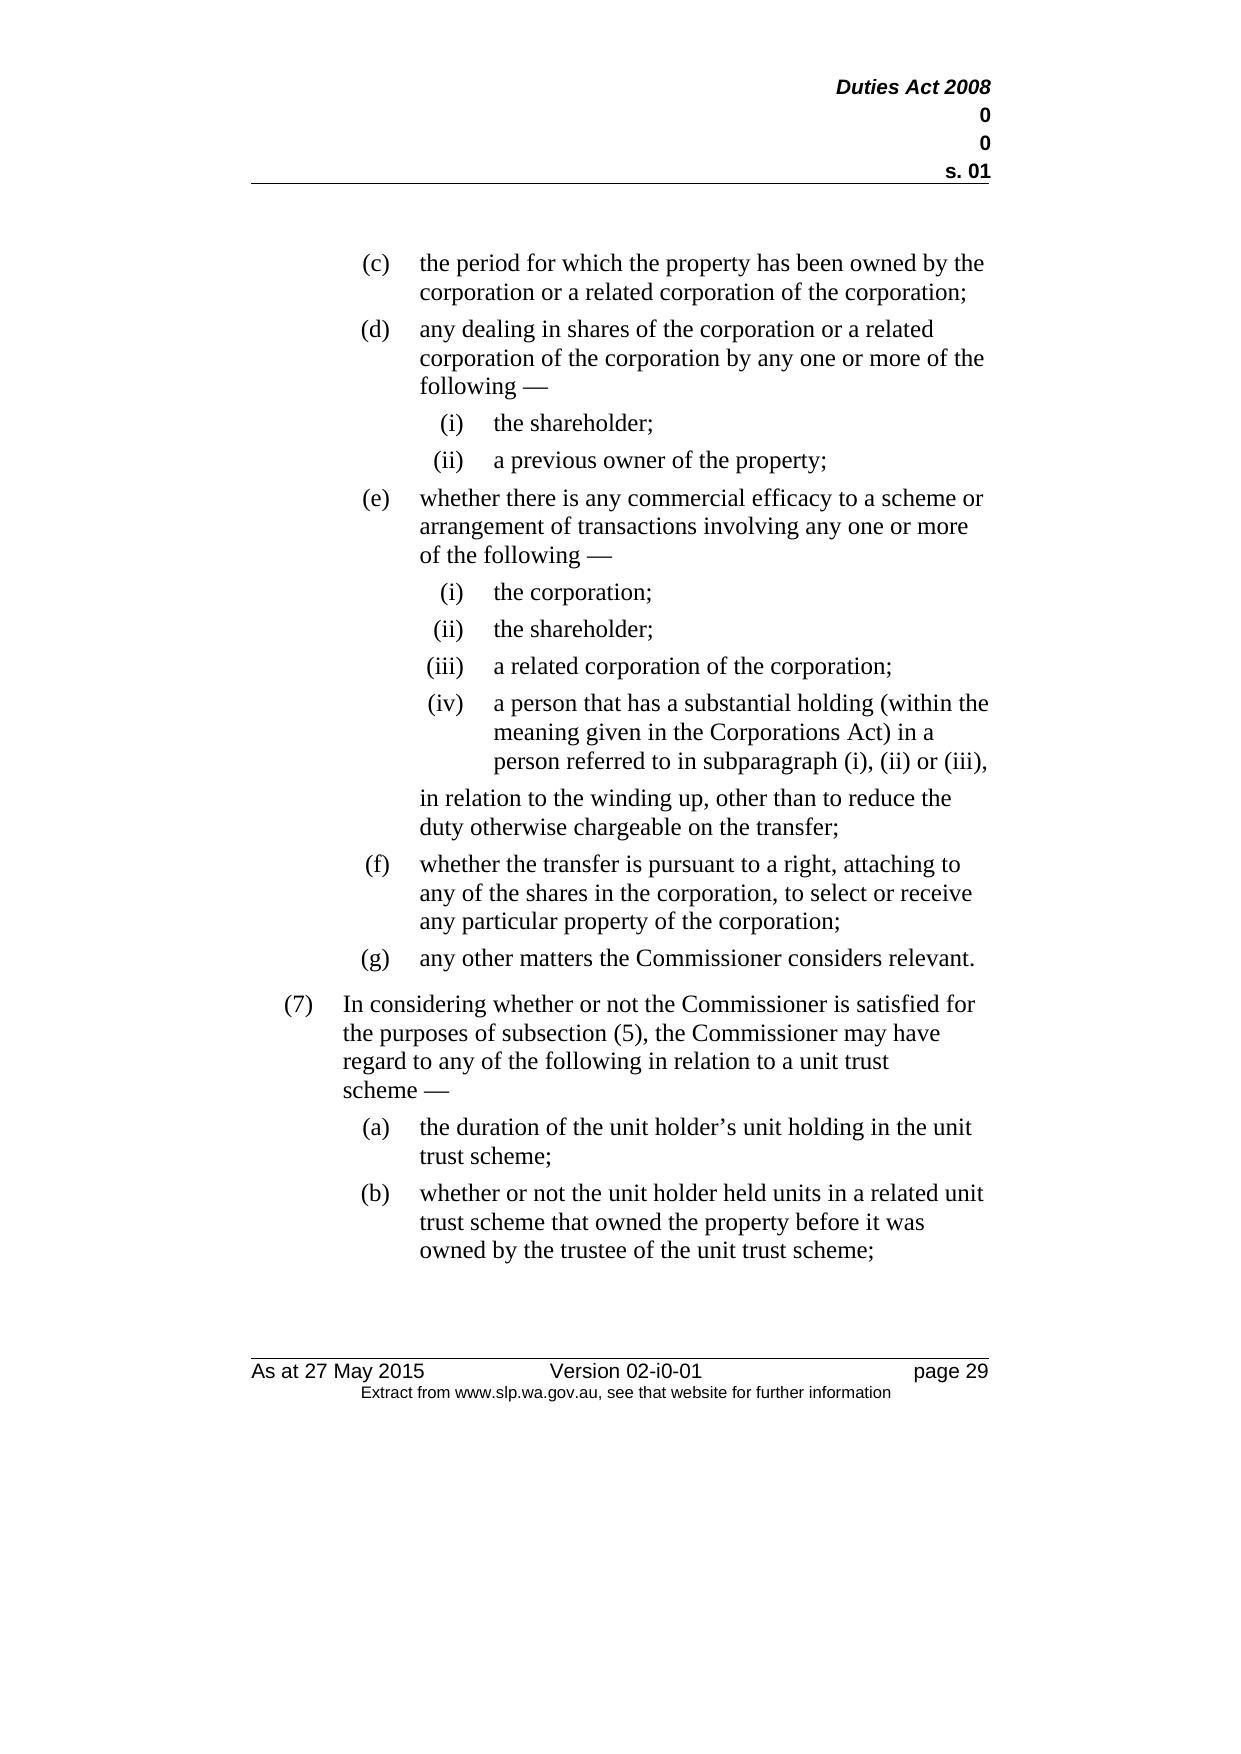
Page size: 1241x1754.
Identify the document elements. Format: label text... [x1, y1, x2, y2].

text (e) whether there is any commercial efficacy to a scheme or arrangement of transactions involving any one or more of the following — [251, 483, 989, 569]
text (ii) the shareholder; [251, 614, 989, 643]
text (f) whether the transfer is pursuant to a right, attaching to any of the shares in the corporation, to select or receive any particular property of the corporation; [251, 849, 989, 935]
text in relation to the winding up, other than to reduce the duty otherwise chargeable on the transfer; [251, 783, 989, 841]
text (ii) a previous owner of the property; [251, 446, 989, 474]
text (b) whether or not the unit holder held units in a related unit trust scheme that owned the property before it was owned by the trustee of the unit trust scheme; [251, 1178, 989, 1264]
text (i) the corporation; [251, 577, 989, 606]
text (i) the shareholder; [251, 408, 989, 437]
text (c) the period for which the property has been owned by the corporation or a related corporation of the corporation; [251, 248, 989, 306]
text (iv) a person that has a substantial holding (within the meaning given in the Corporations Act) in a person referred to in subparagraph (i), (ii) or (iii), [251, 688, 989, 775]
text (iii) a related corporation of the corporation; [251, 651, 989, 680]
text (7) In considering whether or not the Commissioner is satisfied for the purposes of subsection (5), the Commissioner may have regard to any of the following in relation to a unit trust scheme — [251, 989, 989, 1104]
text (g) any other matters the Commissioner considers relevant. [251, 943, 989, 972]
text (a) the duration of the unit holder’s unit holding in the unit trust scheme; [251, 1112, 989, 1170]
text (d) any dealing in shares of the corporation or a related corporation of the corporation by any one or more of the following — [251, 314, 989, 400]
